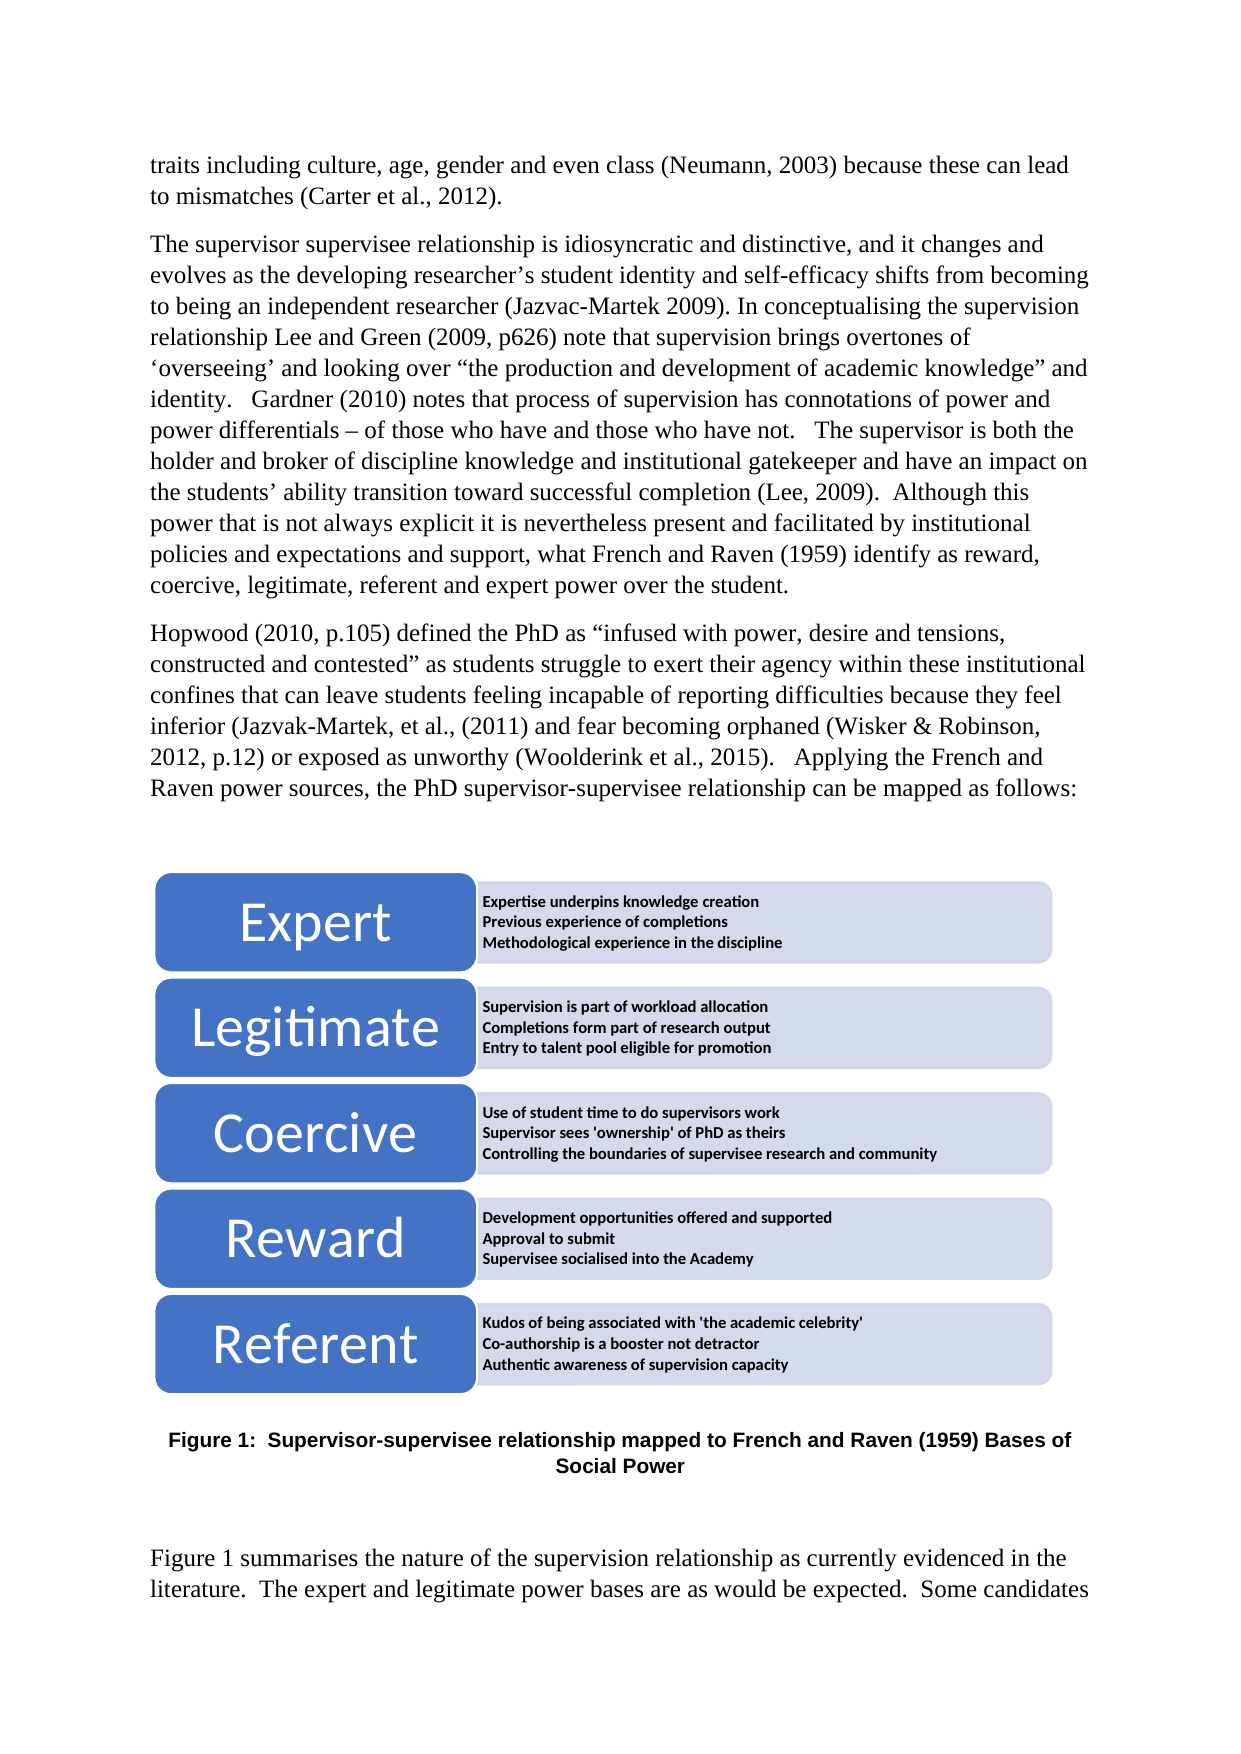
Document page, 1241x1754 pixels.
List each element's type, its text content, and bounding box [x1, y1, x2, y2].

text Hopwood (2010, p.105) defined the PhD as “infused with power, desire and tensions, constructed and contested” as students struggle to exert their agency within these institutional confines that can leave students feeling incapable of reporting difficulties because they feel inferior (Jazvak-Martek, et al., (2011) and fear becoming orphaned (Wisker & Robinson, 2012, p.12) or exposed as unworthy (Woolderink et al., 2015). Applying the French and Raven power sources, the PhD supervisor-supervisee relationship can be mapped as follows: [150, 618, 1090, 802]
text The supervisor supervisee relationship is idiosyncratic and distinctive, and it changes and evolves as the developing researcher’s student identity and self-efficacy shifts from becoming to being an independent researcher (Jazvac-Martek 2009). In conceptualising the supervision relationship Lee and Green (2009, p626) note that supervision brings overtones of ‘overseeing’ and looking over “the production and development of academic knowledge” and identity. Gardner (2010) notes that process of supervision has connotations of power and power differentials – of those who have and those who have not. The supervisor is both the holder and broker of discipline knowledge and institutional gatekeeper and have an impact on the students’ ability transition toward successful completion (Lee, 2009). Although this power that is not always explicit it is nevertheless present and facilitated by institutional policies and expectations and support, what French and Raven (1959) identify as reward, coercive, legitimate, referent and expert power over the student. [150, 229, 1090, 599]
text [150, 1543, 1090, 1603]
text Figure 1: Supervisor-supervisee relationship mapped to French and Raven (1959) Bases of Social Power [150, 1428, 1090, 1478]
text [150, 150, 1090, 210]
